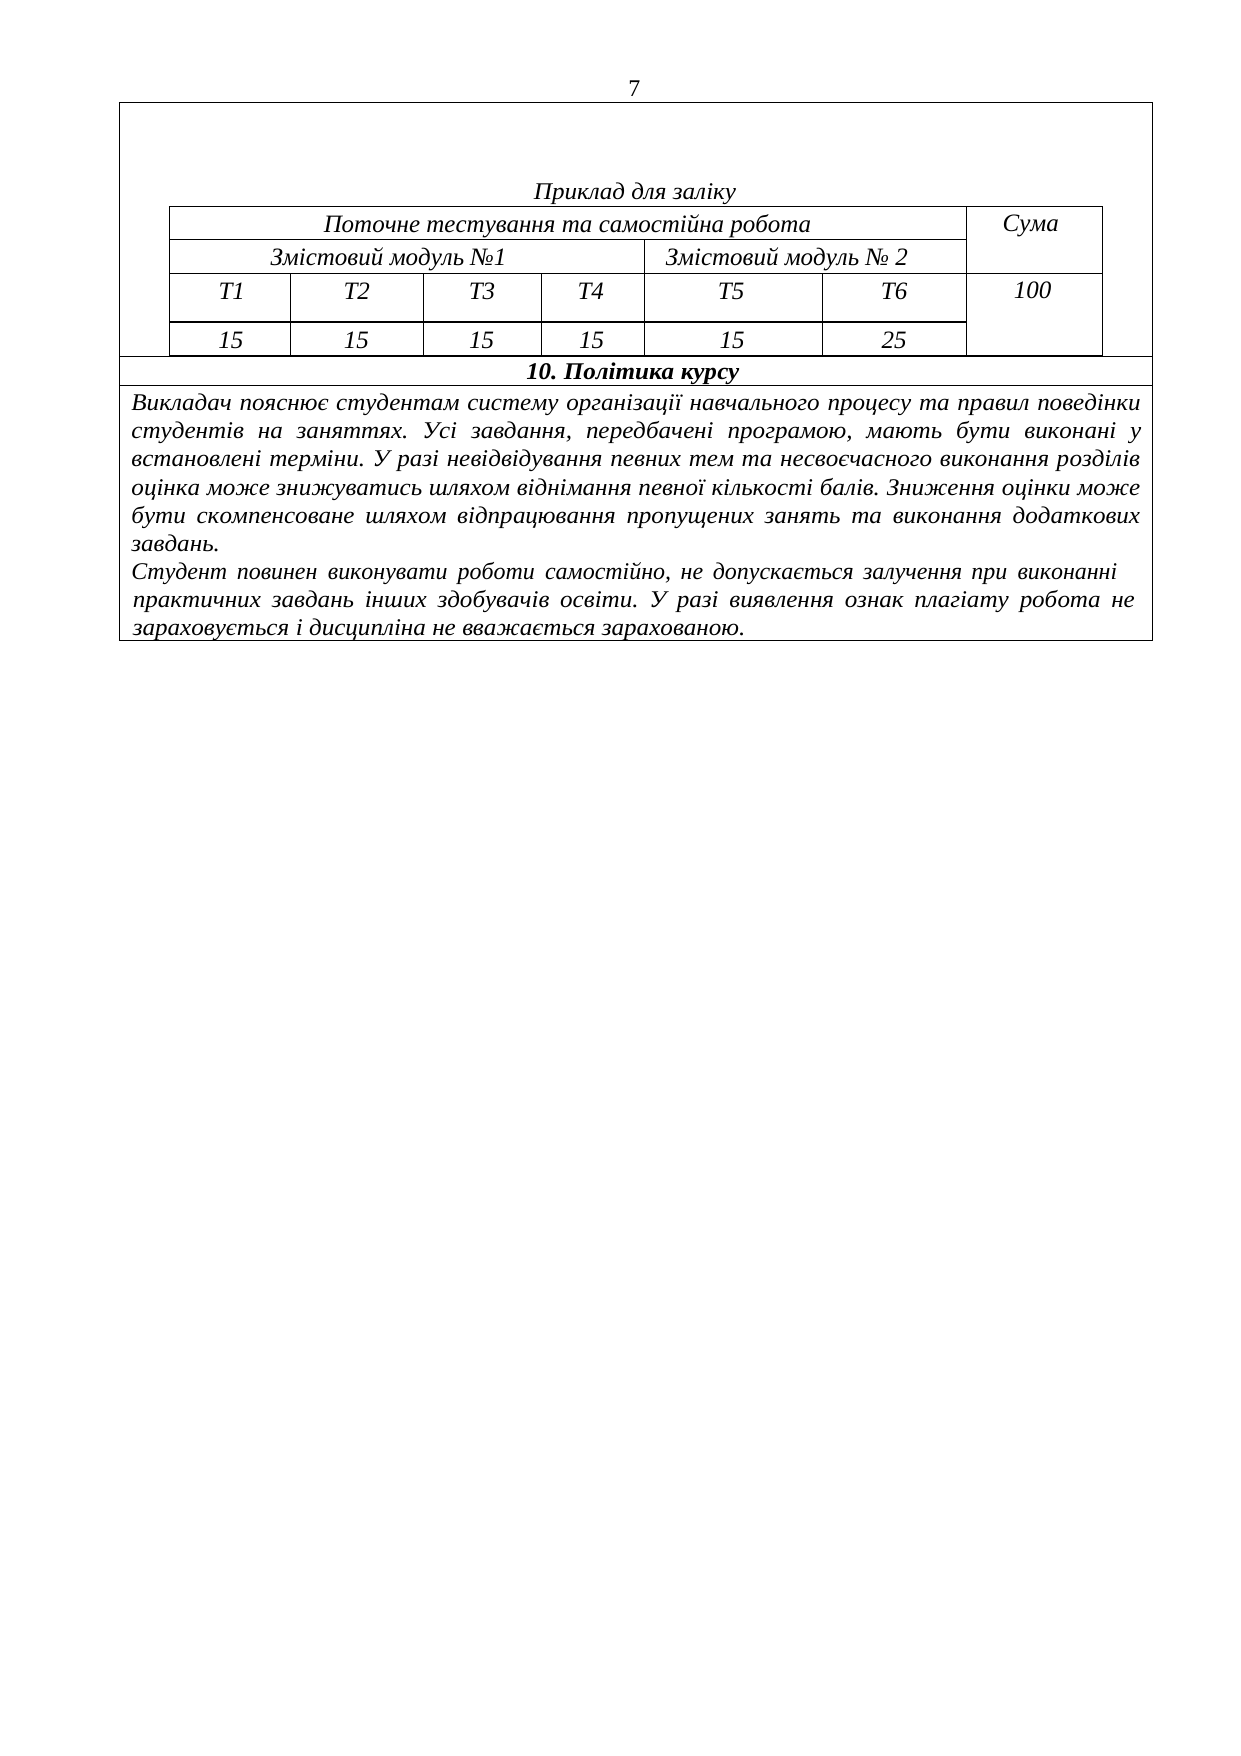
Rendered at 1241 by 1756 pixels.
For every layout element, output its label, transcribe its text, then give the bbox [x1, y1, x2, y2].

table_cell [120, 103, 1152, 356]
table_cell 10. Політика курсу [120, 357, 1152, 385]
table_cell Викладач пояснює студентам систему організації навчального процесу та правил поведінки студентів на заняттях. Усі завдання, передбачені програмою, мають бути виконані у встановлені терміни. У разі невідвідування певних тем та несвоєчасного виконання розділів оцінка може знижуватись шляхом віднімання певної кількості балів. Зниження оцінки може бути скомпенсоване шляхом відпрацювання пропущених занять та виконання додаткових завдань. Студент повинен виконувати роботи самостійно, не допускається залучення при виконанні практичних завдань інших здобувачів освіти. У разі виявлення ознак плагіату робота не зараховується і дисципліна не вважається зарахованою. [120, 386, 1152, 640]
